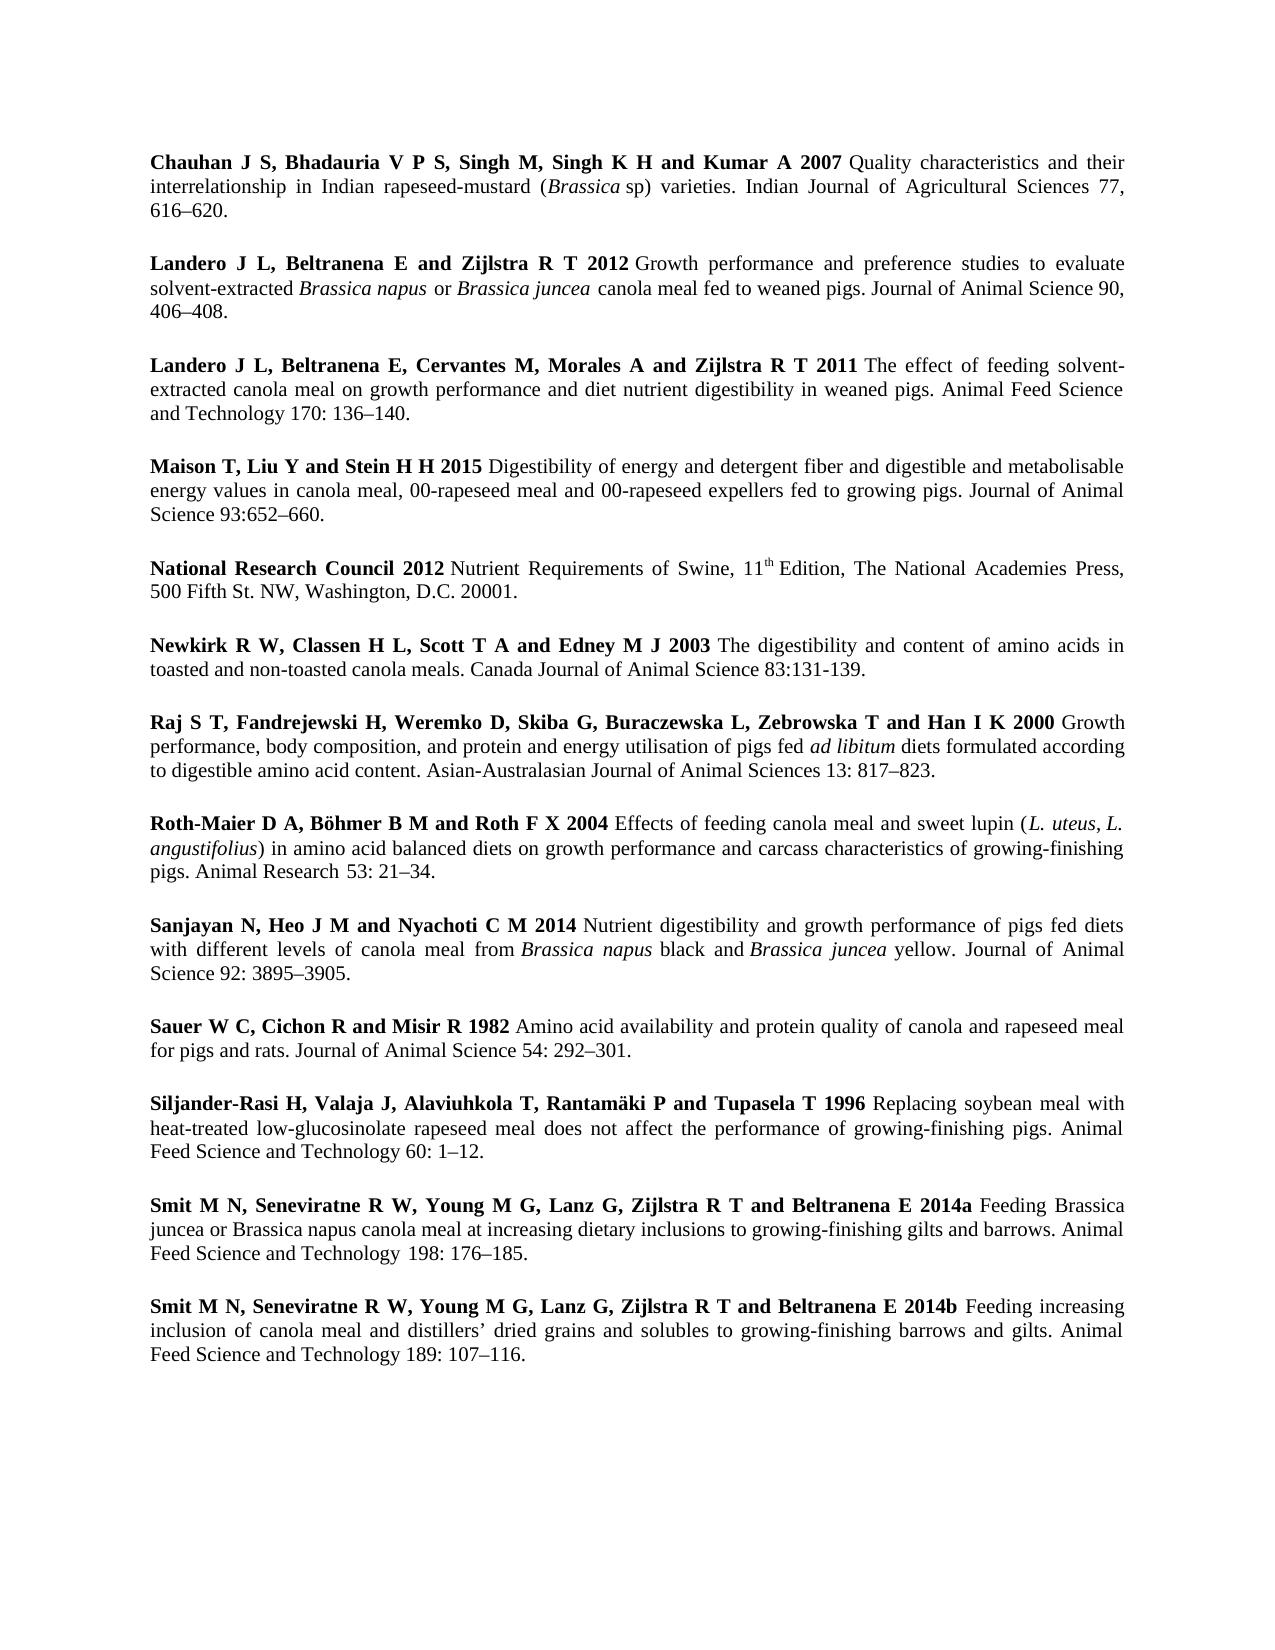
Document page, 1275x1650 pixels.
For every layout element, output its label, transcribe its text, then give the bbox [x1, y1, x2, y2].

text Smit M N, Seneviratne R W, Young M G, Lanz G, Zijlstra R T and Beltranena E 2014a Feeding Brassica juncea or Brassica napus canola meal at increasing dietary inclusions to growing-finishing gilts and barrows. Animal Feed Science and Technology 198: 176–185. [150, 1193, 1125, 1265]
text Landero J L, Beltranena E and Zijlstra R T 2012 Growth performance and preference studies to evaluate solvent-extracted Brassica napus or Brassica juncea canola meal fed to weaned pigs. Journal of Animal Science 90, 406–408. [150, 251, 1125, 323]
text Maison T, Liu Y and Stein H H 2015 Digestibility of energy and detergent fiber and digestible and metabolisable energy values in canola meal, 00-rapeseed meal and 00-rapeseed expellers fed to growing pigs. Journal of Animal Science 93:652–660. [150, 454, 1125, 526]
text Raj S T, Fandrejewski H, Weremko D, Skiba G, Buraczewska L, Zebrowska T and Han I K 2000 Growth performance, body composition, and protein and energy utilisation of pigs fed ad libitum diets formulated according to digestible amino acid content. Asian-Australasian Journal of Animal Sciences 13: 817–823. [150, 710, 1125, 782]
text Newkirk R W, Classen H L, Scott T A and Edney M J 2003 The digestibility and content of amino acids in toasted and non-toasted canola meals. Canada Journal of Animal Science 83:131-139. [150, 633, 1125, 681]
text Roth-Maier D A, Böhmer B M and Roth F X 2004 Effects of feeding canola meal and sweet lupin (L. uteus, L. angustifolius) in amino acid balanced diets on growth performance and carcass characteristics of growing-finishing pigs. Animal Research 53: 21–34. [150, 811, 1125, 883]
text Landero J L, Beltranena E, Cervantes M, Morales A and Zijlstra R T 2011 The effect of feeding solvent-extracted canola meal on growth performance and diet nutrient digestibility in weaned pigs. Animal Feed Science and Technology 170: 136–140. [150, 353, 1125, 425]
text Chauhan J S, Bhadauria V P S, Singh M, Singh K H and Kumar A 2007 Quality characteristics and their interrelationship in Indian rapeseed-mustard (Brassica sp) varieties. Indian Journal of Agricultural Sciences 77, 616–620. [150, 150, 1125, 222]
text Sauer W C, Cichon R and Misir R 1982 Amino acid availability and protein quality of canola and rapeseed meal for pigs and rats. Journal of Animal Science 54: 292–301. [150, 1014, 1125, 1062]
text Sanjayan N, Heo J M and Nyachoti C M 2014 Nutrient digestibility and growth performance of pigs fed diets with different levels of canola meal from Brassica napus black and Brassica juncea yellow. Journal of Animal Science 92: 3895–3905. [150, 913, 1125, 985]
text National Research Council 2012 Nutrient Requirements of Swine, 11th Edition, The National Academies Press, 500 Fifth St. NW, Washington, D.C. 20001. [150, 555, 1125, 603]
text Siljander-Rasi H, Valaja J, Alaviuhkola T, Rantamäki P and Tupasela T 1996 Replacing soybean meal with heat-treated low-glucosinolate rapeseed meal does not affect the performance of growing-finishing pigs. Animal Feed Science and Technology 60: 1–12. [150, 1091, 1125, 1163]
text Smit M N, Seneviratne R W, Young M G, Lanz G, Zijlstra R T and Beltranena E 2014b Feeding increasing inclusion of canola meal and distillers’ dried grains and solubles to growing-finishing barrows and gilts. Animal Feed Science and Technology 189: 107–116. [150, 1294, 1125, 1366]
